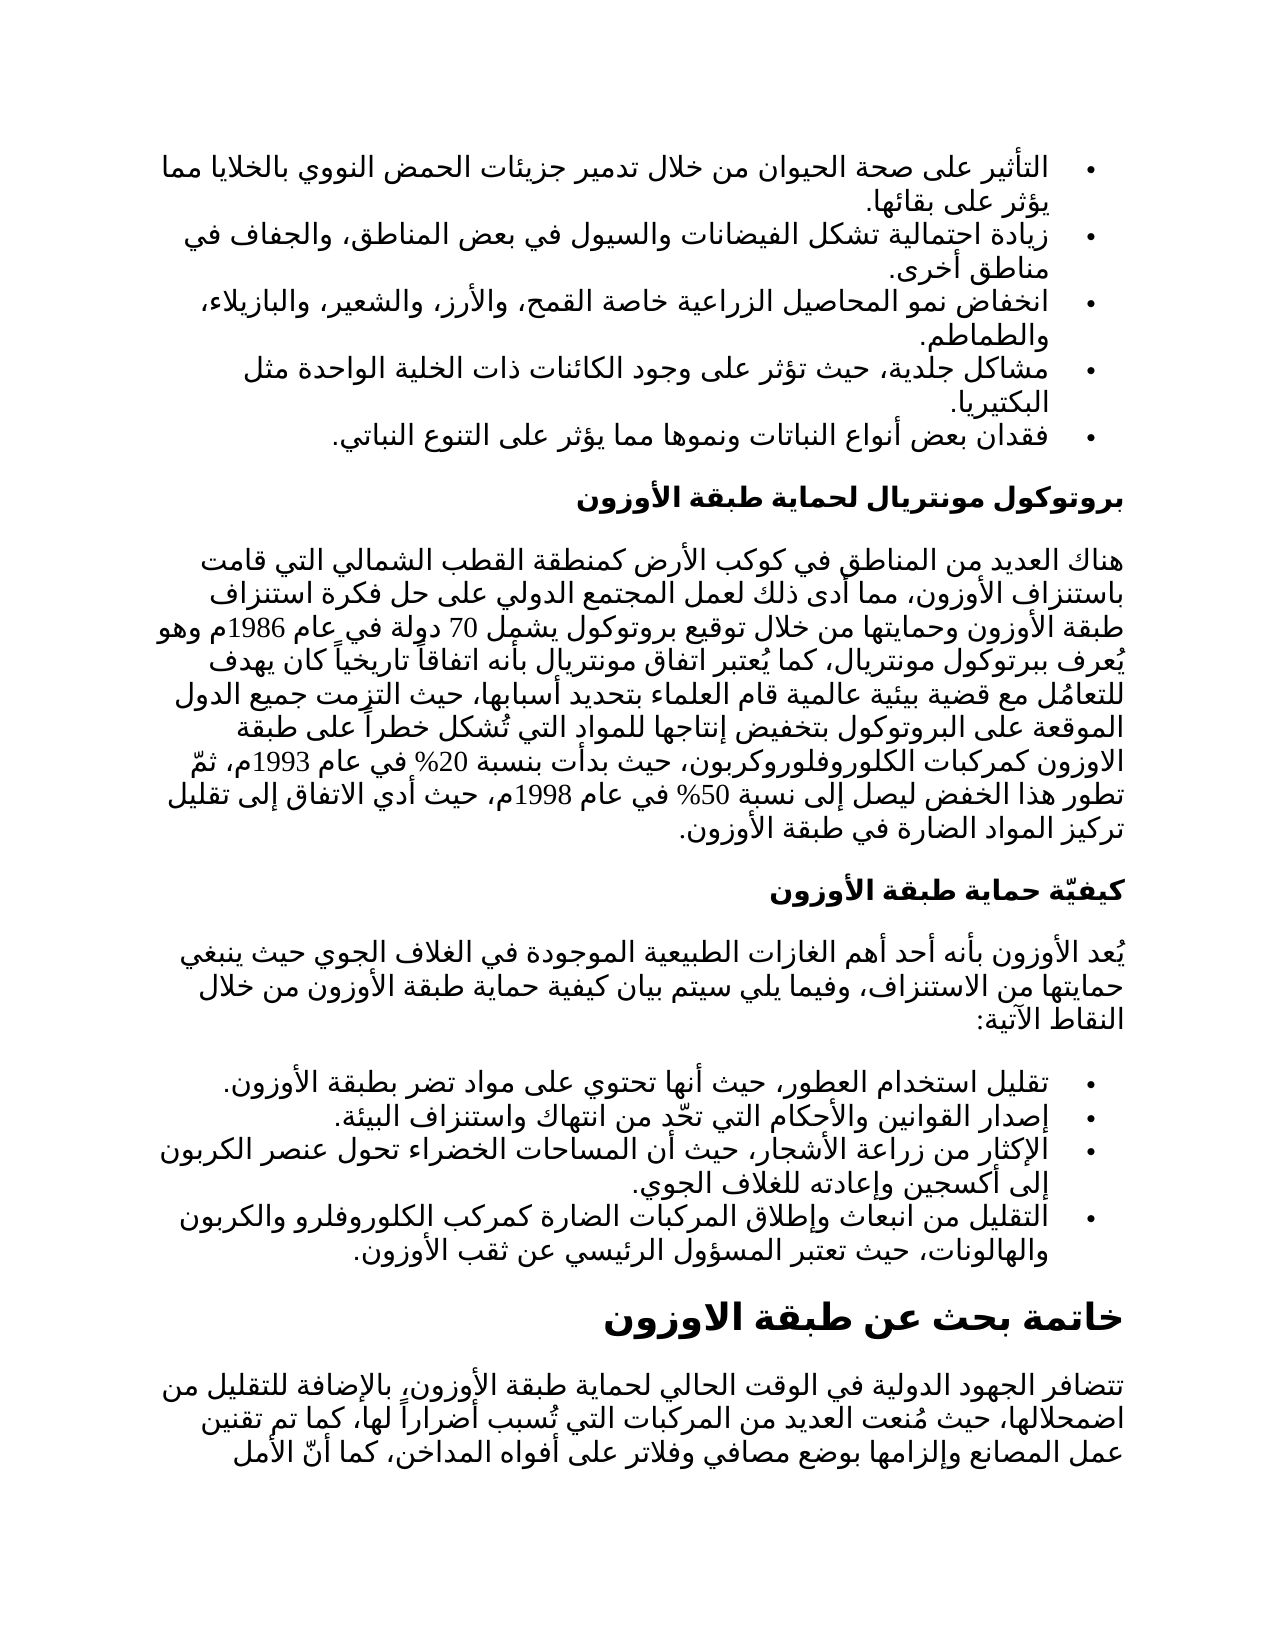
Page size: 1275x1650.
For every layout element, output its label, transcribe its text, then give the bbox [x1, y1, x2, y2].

subtitle بروتوكول مونتريال لحماية طبقة الأوزون [150, 481, 1125, 513]
subtitle خاتمة بحث عن طبقة الاوزون [150, 1295, 1125, 1338]
text يُعد الأوزون بأنه أحد أهم الغازات الطبيعية الموجودة في الغلاف الجوي حيث ينبغي حمايتها من الاستنزاف، وفيما يلي سيتم بيان كيفية حماية طبقة الأوزون من خلال النقاط الآتية: [150, 935, 1125, 1036]
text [150, 1368, 1125, 1468]
list التأثير على صحة الحيوان من خلال تدمير جزيئات الحمض النووي بالخلايا مما يؤثر على بقائها. [150, 150, 1087, 217]
list انخفاض نمو المحاصيل الزراعية خاصة القمح، والأرز، والشعير، والبازيلاء، والطماطم. [150, 284, 1087, 351]
list إصدار القوانين والأحكام التي تحّد من انتهاك واستنزاف البيئة. [150, 1098, 1087, 1132]
list زيادة احتمالية تشكل الفيضانات والسيول في بعض المناطق، والجفاف في مناطق أخرى. [150, 217, 1087, 284]
text هناك العديد من المناطق في كوكب الأرض كمنطقة القطب الشمالي التي قامت باستنزاف الأوزون، مما أدى ذلك لعمل المجتمع الدولي على حل فكرة استنزاف طبقة الأوزون وحمايتها من خلال توقيع بروتوكول يشمل 70 دولة في عام 1986م وهو يُعرف ببرتوكول مونتريال، كما يُعتبر اتفاق مونتريال بأنه اتفاقاً تاريخياً كان يهدف للتعامُل مع قضية بيئية عالمية قام العلماء بتحديد أسبابها، حيث التزمت جميع الدول الموقعة على البروتوكول بتخفيض إنتاجها للمواد التي تُشكل خطراً على طبقة الاوزون كمركبات الكلوروفلوروكربون، حيث بدأت بنسبة 20% في عام 1993م، ثمّ تطور هذا الخفض ليصل إلى نسبة 50% في عام 1998م، حيث أدي الاتفاق إلى تقليل تركيز المواد الضارة في طبقة الأوزون. [150, 543, 1125, 844]
list التقليل من انبعاث وإطلاق المركبات الضارة كمركب الكلوروفلرو والكربون والهالونات، حيث تعتبر المسؤول الرئيسي عن ثقب الأوزون. [150, 1199, 1087, 1266]
list فقدان بعض أنواع النباتات ونموها مما يؤثر على التنوع النباتي. [150, 418, 1087, 452]
subtitle كيفيّة حماية طبقة الأوزون [150, 874, 1125, 906]
list الإكثار من زراعة الأشجار، حيث أن المساحات الخضراء تحول عنصر الكربون إلى أكسجين وإعادته للغلاف الجوي. [150, 1132, 1087, 1199]
list مشاكل جلدية، حيث تؤثر على وجود الكائنات ذات الخلية الواحدة مثل البكتيريا. [150, 351, 1087, 418]
list تقليل استخدام العطور، حيث أنها تحتوي على مواد تضر بطبقة الأوزون. [150, 1065, 1087, 1098]
